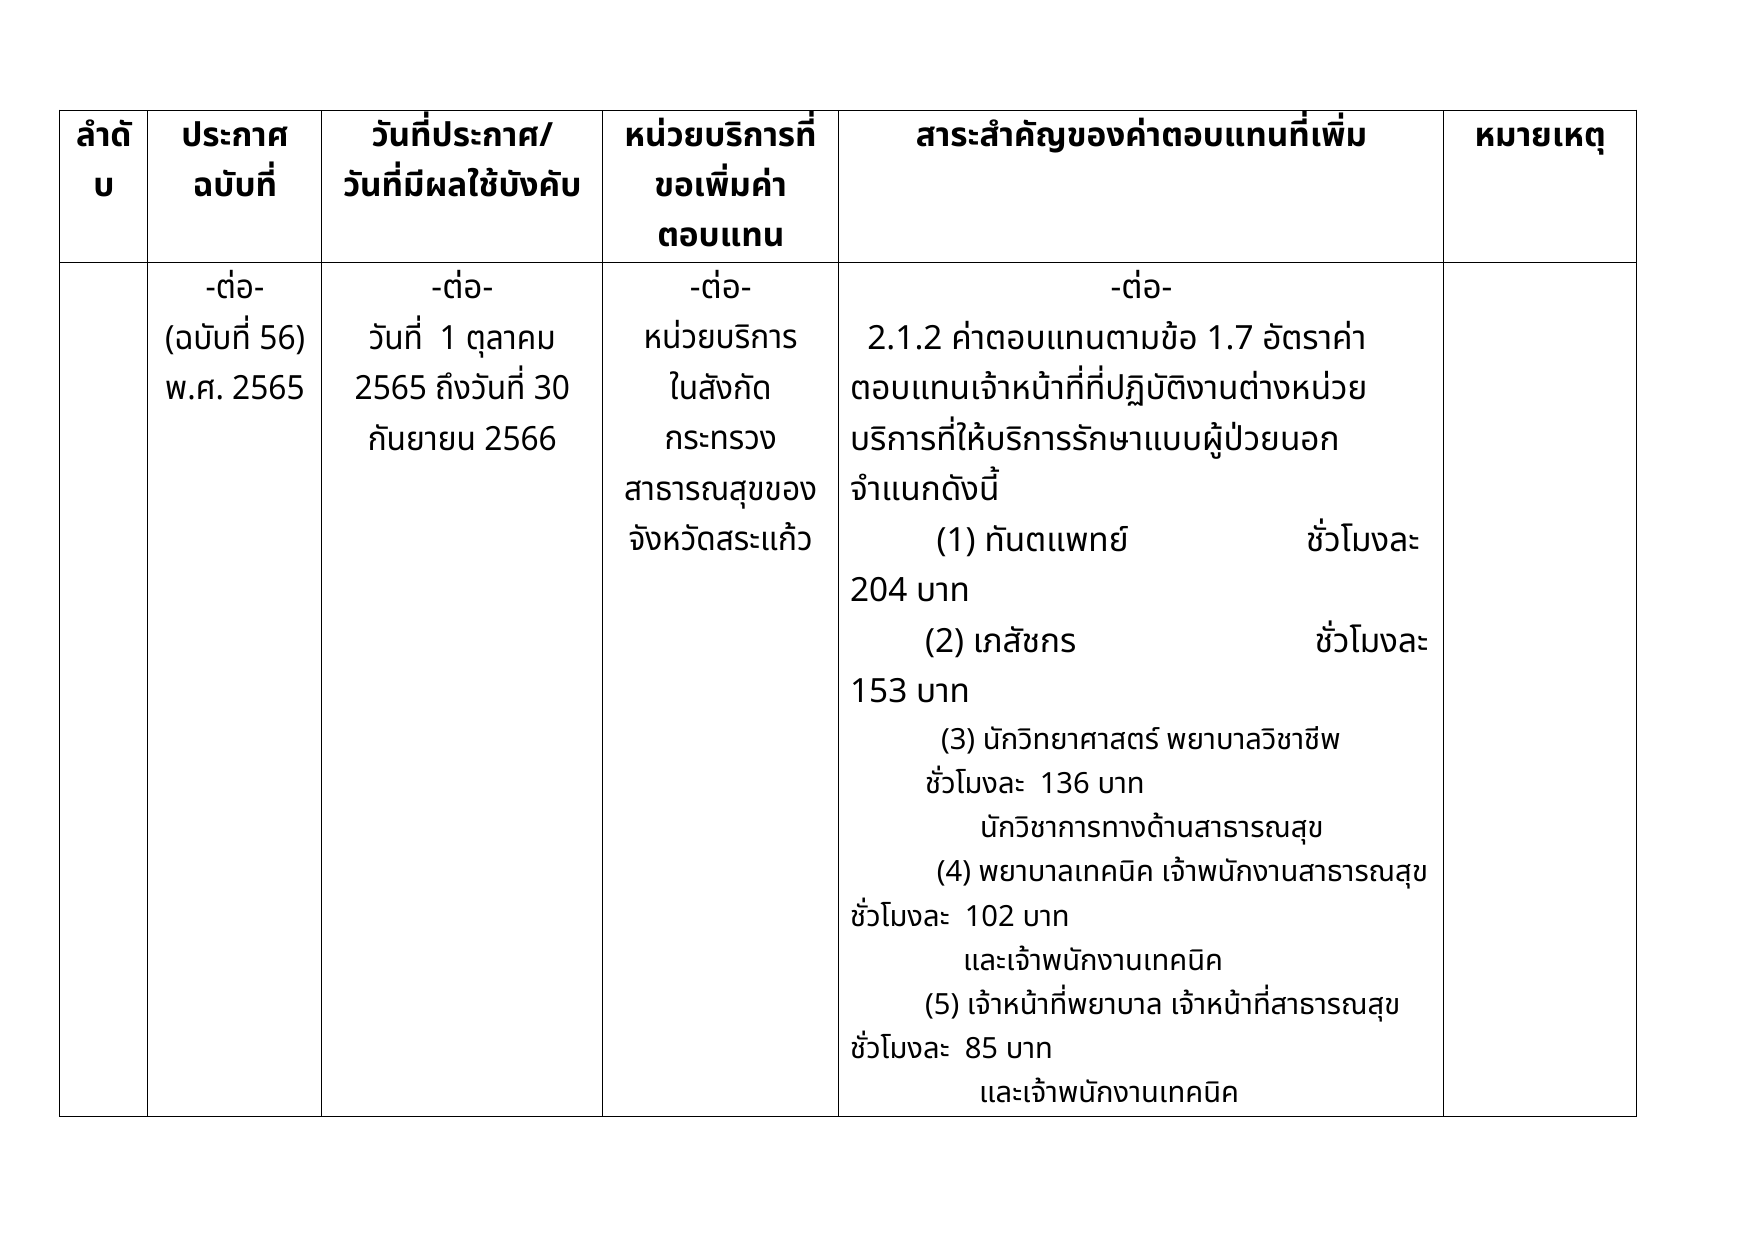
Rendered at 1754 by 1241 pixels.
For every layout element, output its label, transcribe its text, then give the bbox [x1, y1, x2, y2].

table_header วันที่ประกาศ/ วันที่มีผลใช้บังคับ [322, 111, 602, 262]
table_header ประกาศฉบับที่ [148, 111, 321, 262]
table_header สาระสำคัญของค่าตอบแทนที่เพิ่ม [839, 111, 1443, 262]
table_header หมายเหตุ [1444, 111, 1636, 262]
table_header หน่วยบริการที่ขอเพิ่มค่าตอบแทน [603, 111, 838, 262]
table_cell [603, 263, 838, 1116]
table_header ลำดับ [60, 111, 147, 262]
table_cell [839, 263, 1443, 1116]
table_cell [60, 263, 147, 1116]
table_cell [322, 263, 602, 1116]
table_cell [1444, 263, 1636, 1116]
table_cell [148, 263, 321, 1116]
